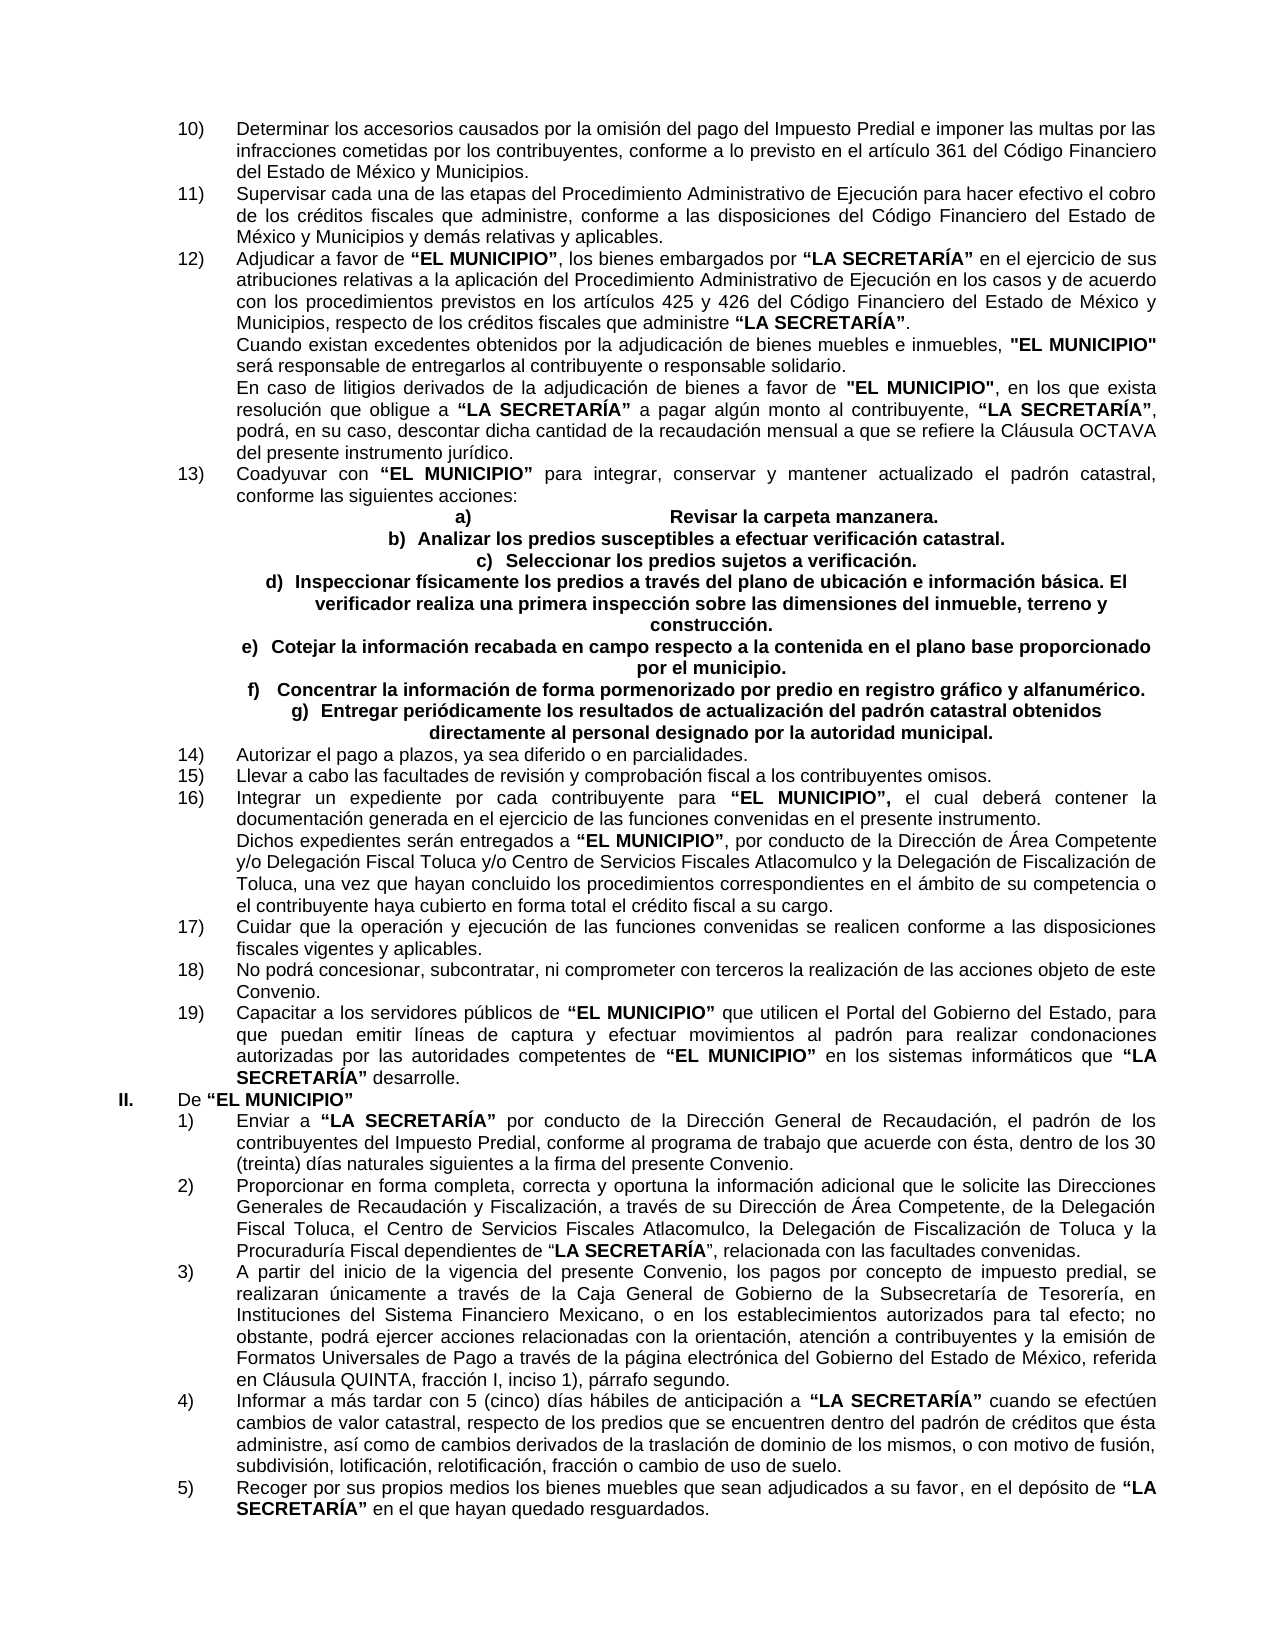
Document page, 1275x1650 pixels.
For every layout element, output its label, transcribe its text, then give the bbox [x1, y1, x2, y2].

list Capacitar a los servidores públicos de “EL MUNICIPIO” que utilicen el Portal del Gobierno del Estado, para que puedan emitir líneas de captura y efectuar movimientos al padrón para realizar condonaciones autorizadas por las autoridades competentes de “EL MUNICIPIO” en los sistemas informáticos que “” desarrolle. [177, 1002, 1157, 1088]
list Enviar a “” por conducto de de Recaudación, el padrón de los contribuyentes del Impuesto Predial, conforme al programa de trabajo que acuerde con ésta, dentro de los 30 (treinta) días naturales siguientes a la firma del presente Convenio. [177, 1110, 1157, 1175]
list Informar a más tardar con 5 (cinco) días hábiles de anticipación a “” cuando se efectúen cambios de valor catastral, respecto de los predios que se encuentren dentro del padrón de créditos que ésta administre, así como de cambios derivados de la traslación de dominio de los mismos, o con motivo de fusión, subdivisión, lotificación, relotificación, fracción o cambio de uso de suelo. [177, 1390, 1157, 1477]
list Inspeccionar físicamente los predios a través del plano de ubicación e información básica. El verificador realiza una primera inspección sobre las dimensiones del inmueble, terreno y construcción. [236, 571, 1157, 636]
list A partir del inicio de la vigencia del presente Convenio, los pagos por concepto de impuesto predial, se realizaran únicamente a través de de Gobierno de de Tesorería, en Instituciones del Sistema Financiero Mexicano, o en los establecimientos autorizados para tal efecto; no obstante, podrá ejercer acciones relacionadas con la orientación, atención a contribuyentes y la emisión de Formatos Universales de Pago a través de la página electrónica del Gobierno del Estado de México, referida en Cláusula QUINTA, fracción I, inciso 1), párrafo segundo. [177, 1261, 1157, 1390]
list Entregar periódicamente los resultados de actualización del padrón catastral obtenidos directamente al personal designado por la autoridad municipal. [236, 700, 1157, 743]
list Concentrar la información de forma pormenorizado por predio en registro gráfico y alfanumérico. [236, 679, 1157, 700]
list Proporcionar en forma completa, correcta y oportuna la información adicional que le solicite las Direcciones Generales de Recaudación y Fiscalización, a través de su Dirección de Área Competente, de Toluca, el Centro de Servicios Fiscales Atlacomulco, de Fiscalización de Toluca y dependientes de “”, relacionada con las facultades convenidas. [177, 1175, 1157, 1261]
list No podrá concesionar, subcontratar, ni comprometer con terceros la realización de las acciones objeto de este Convenio. [177, 959, 1157, 1002]
list Analizar los predios susceptibles a efectuar verificación catastral. [236, 528, 1157, 549]
list Supervisar cada una de las etapas del Procedimiento Administrativo de Ejecución para hacer efectivo el cobro de los créditos fiscales que administre, conforme a las disposiciones del Código Financiero del Estado de México y Municipios y demás relativas y aplicables. [177, 183, 1157, 247]
list Determinar los accesorios causados por la omisión del pago del Impuesto Predial e imponer las multas por las infracciones cometidas por los contribuyentes, conforme a lo previsto en el artículo 361 del Código Financiero del Estado de México y Municipios. [177, 118, 1157, 183]
text En caso de litigios derivados de la adjudicación de bienes a favor de "EL MUNICIPIO", en los que exista resolución que obligue a “” a pagar algún monto al contribuyente, “”, podrá, en su caso, descontar dicha cantidad de la recaudación mensual a que se refiere la Cláusula OCTAVA del presente instrumento jurídico. [236, 377, 1157, 463]
list Autorizar el pago a plazos, ya sea diferido o en parcialidades. [177, 743, 1157, 765]
list Cotejar la información recabada en campo respecto a la contenida en el plano base proporcionado por el municipio. [236, 636, 1157, 679]
list Adjudicar a favor de “EL MUNICIPIO”, los bienes embargados por “” en el ejercicio de sus atribuciones relativas a la aplicación del Procedimiento Administrativo de Ejecución en los casos y de acuerdo con los procedimientos previstos en los artículos 425 y 426 del Código Financiero del Estado de México y Municipios, respecto de los créditos fiscales que administre “”. [177, 247, 1157, 334]
list Integrar un expediente por cada contribuyente para “EL MUNICIPIO”, el cual deberá contener la documentación generada en el ejercicio de las funciones convenidas en el presente instrumento. [177, 787, 1157, 830]
text Dichos expedientes serán entregados a “EL MUNICIPIO”, por conducto de la Dirección de Área Competente y/o Delegación Fiscal Toluca y/o Centro de Servicios Fiscales Atlacomulco y de Fiscalización de Toluca, una vez que hayan concluido los procedimientos correspondientes en el ámbito de su competencia o el contribuyente haya cubierto en forma total el crédito fiscal a su cargo. [236, 830, 1157, 916]
list De “EL MUNICIPIO” [118, 1088, 1157, 1110]
list Llevar a cabo las facultades de revisión y comprobación fiscal a los contribuyentes omisos. [177, 765, 1157, 787]
list Cuidar que la operación y ejecución de las funciones convenidas se realicen conforme a las disposiciones fiscales vigentes y aplicables. [177, 916, 1157, 959]
list Seleccionar los predios sujetos a verificación. [236, 549, 1157, 571]
list Revisar la carpeta manzanera. [236, 506, 1157, 528]
list Recoger por sus propios medios los bienes muebles que sean adjudicados a su favor, en el depósito de “” en el que hayan quedado resguardados. [177, 1477, 1157, 1520]
text Cuando existan excedentes obtenidos por la adjudicación de bienes muebles e inmuebles, "EL MUNICIPIO" será responsable de entregarlos al contribuyente o responsable solidario. [236, 334, 1157, 377]
list Coadyuvar con “EL MUNICIPIO” para integrar, conservar y mantener actualizado el padrón catastral, conforme las siguientes acciones: [177, 463, 1157, 506]
